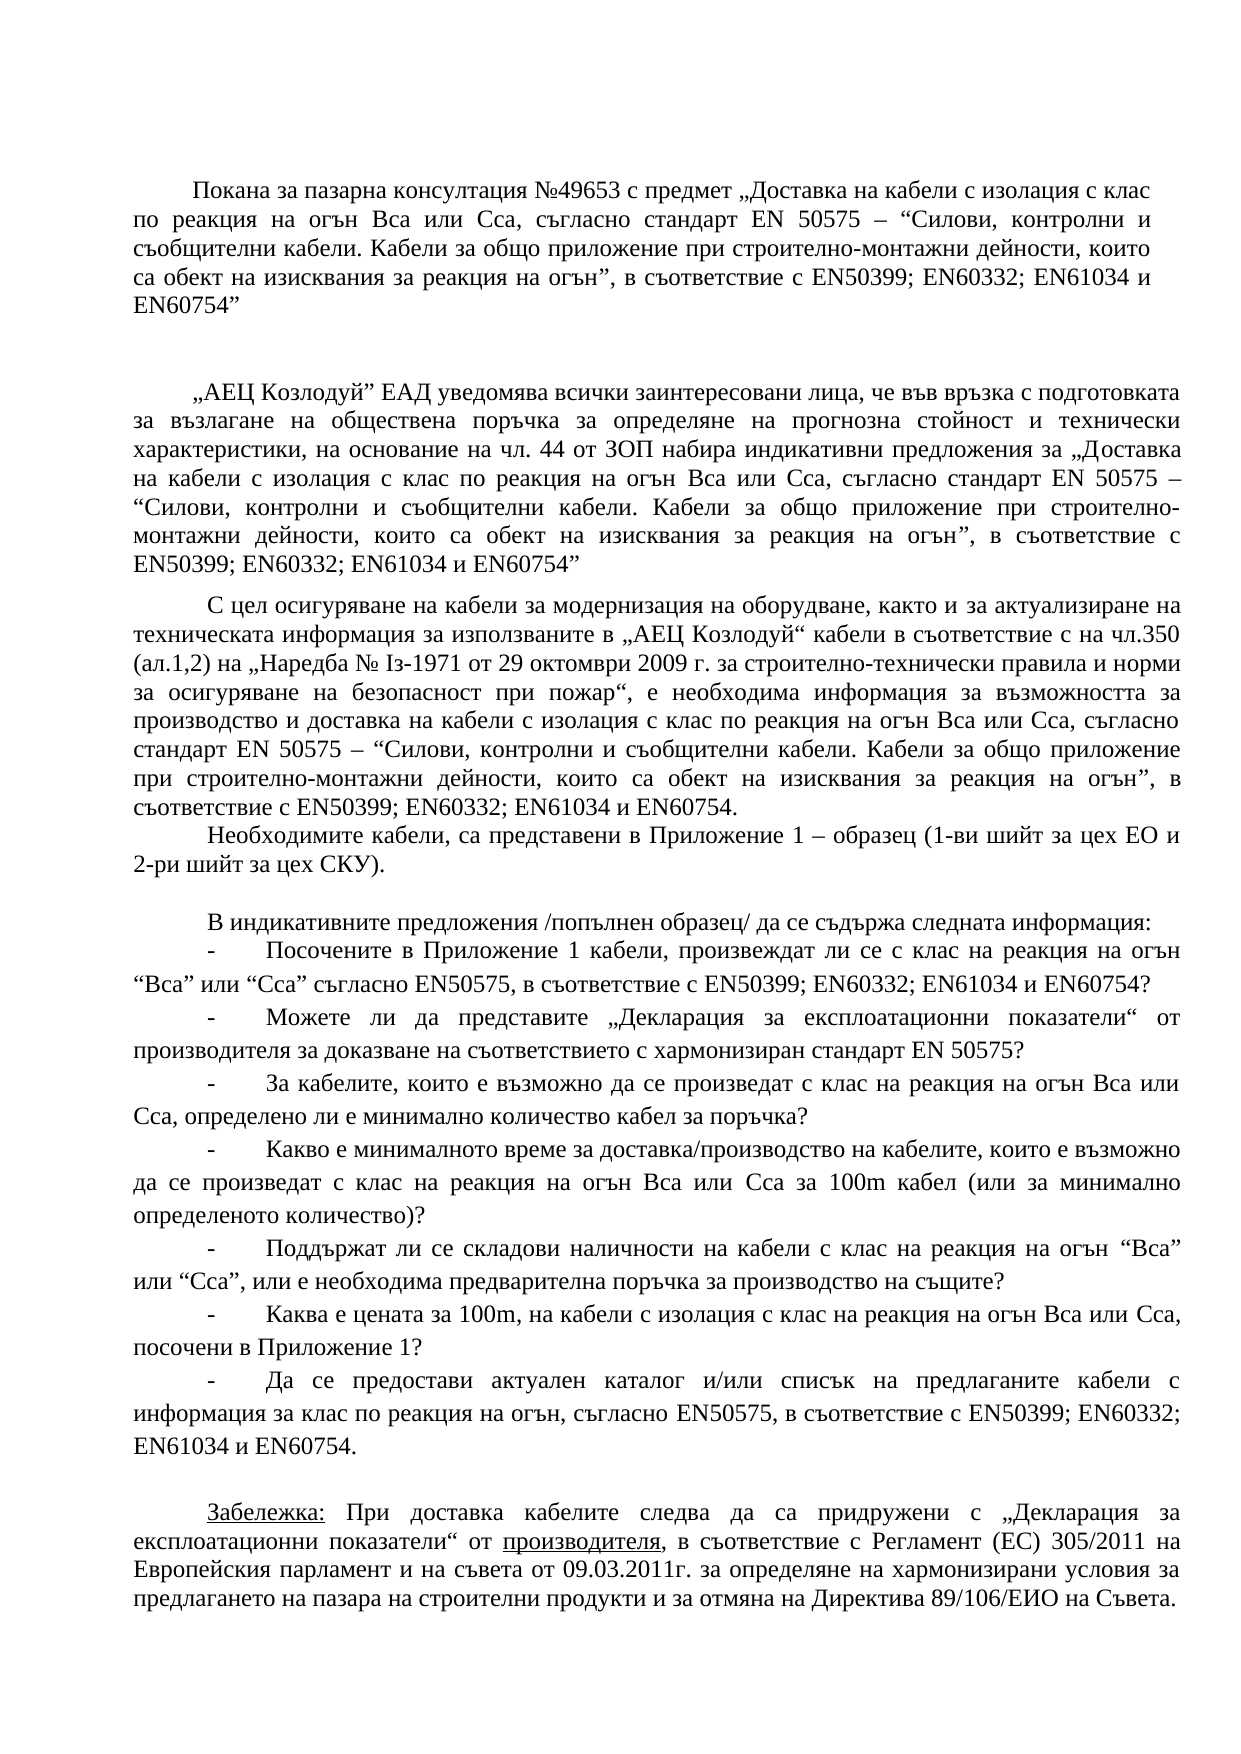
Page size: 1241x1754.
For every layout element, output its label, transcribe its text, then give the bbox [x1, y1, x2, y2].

list Каква е цената за 100m, на кабели с изолация с клас на реакция на огън Вса или Cca, посочени в Приложение 1? [133, 1299, 1181, 1361]
list Посочените в Приложение 1 кабели, произвеждат ли се с клас на реакция на огън “Вса” или “Cca” съгласно EN50575, в съответствие с EN50399; EN60332; EN61034 и EN60754? [133, 936, 1181, 997]
text „АЕЦ Козлодуй” ЕАД уведомява всички заинтересовани лица, че във връзка с подготовката за възлагане на обществена поръчка за определяне на прогнозна стойност и технически характеристики, на основание на чл. 44 от ЗОП набира индикативни предложения за „Доставка на кабели с изолация с клас по реакция на огън Bca или Cca, съгласно стандарт EN 50575 – “Силови, контролни и съобщителни кабели. Кабели за общо приложение при строително-монтажни дейности, които са обект на изисквания за реакция на огън”, в съответствие с EN50399; EN60332; EN61034 и EN60754” [133, 377, 1181, 578]
list Какво е минималното време за доставка/производство на кабелите, които е възможно да се произведат с клас на реакция на огън Вса или Cca за 100m кабел (или за минимално определеното количество)? [133, 1134, 1181, 1228]
list С цел осигуряване на кабели за модернизация на оборудване, както и за актуализиране на техническата информация за използваните в „АЕЦ Козлодуй“ кабели в съответствие с на чл.350 (ал.1,2) на „Наредба № Із-1971 от 29 октомври 2009 г. за строително-технически правила и норми за осигуряване на безопасност при пожар“, е необходима информация за възможността за производство и доставка на кабели с изолация с клас по реакция на огън Bca или Cca, съгласно стандарт EN 50575 – “Силови, контролни и съобщителни кабели. Кабели за общо приложение при строително-монтажни дейности, които са обект на изисквания за реакция на огън”, в съответствие с EN50399; EN60332; EN61034 и EN60754. [133, 591, 1181, 821]
list Поддържат ли се складови наличности на кабели с клас на реакция на огън “Вса” или “Cca”, или е необходима предварителна поръчка за производство на същите? [133, 1233, 1181, 1294]
list Можете ли да представите „Декларация за експлоатационни показатели“ от производителя за доказване на съответствието с хармонизиран стандарт EN 50575? [133, 1002, 1181, 1063]
list Забележка: При доставка кабелите следва да са придружени с „Декларация за експлоатационни показатели“ от производителя, в съответствие с Регламент (ЕС) 305/2011 на Европейския парламент и на съвета от 09.03.2011г. за определяне на хармонизирани условия за предлагането на пазара на строителни продукти и за отмяна на Директива 89/106/ЕИО на Съвета. [133, 1497, 1181, 1612]
text Покана за пазарна консултация №49653 с предмет „Доставка на кабели с изолация с клас по реакция на огън Bca или Cca, съгласно стандарт EN 50575 – “Силови, контролни и съобщителни кабели. Кабели за общо приложение при строително-монтажни дейности, които са обект на изисквания за реакция на огън”, в съответствие с EN50399; EN60332; EN61034 и EN60754” [133, 176, 1152, 319]
list За кабелите, които е възможно да се произведат с клас на реакция на огън Вса или Cca, определено ли е минимално количество кабел за поръчка? [133, 1068, 1181, 1129]
list Необходимите кабели, са представени в Приложение 1 – образец (1-ви шийт за цех ЕО и 2-ри шийт за цех СКУ). [133, 821, 1181, 878]
list Да се предостави актуален каталог и/или списък на предлаганите кабели с информация за клас по реакция на огън, съгласно EN50575, в съответствие с EN50399; EN60332; EN61034 и EN60754. [133, 1365, 1181, 1460]
list В индикативните предложения /попълнен образец/ да се съдържа следната информация: [133, 907, 1181, 936]
